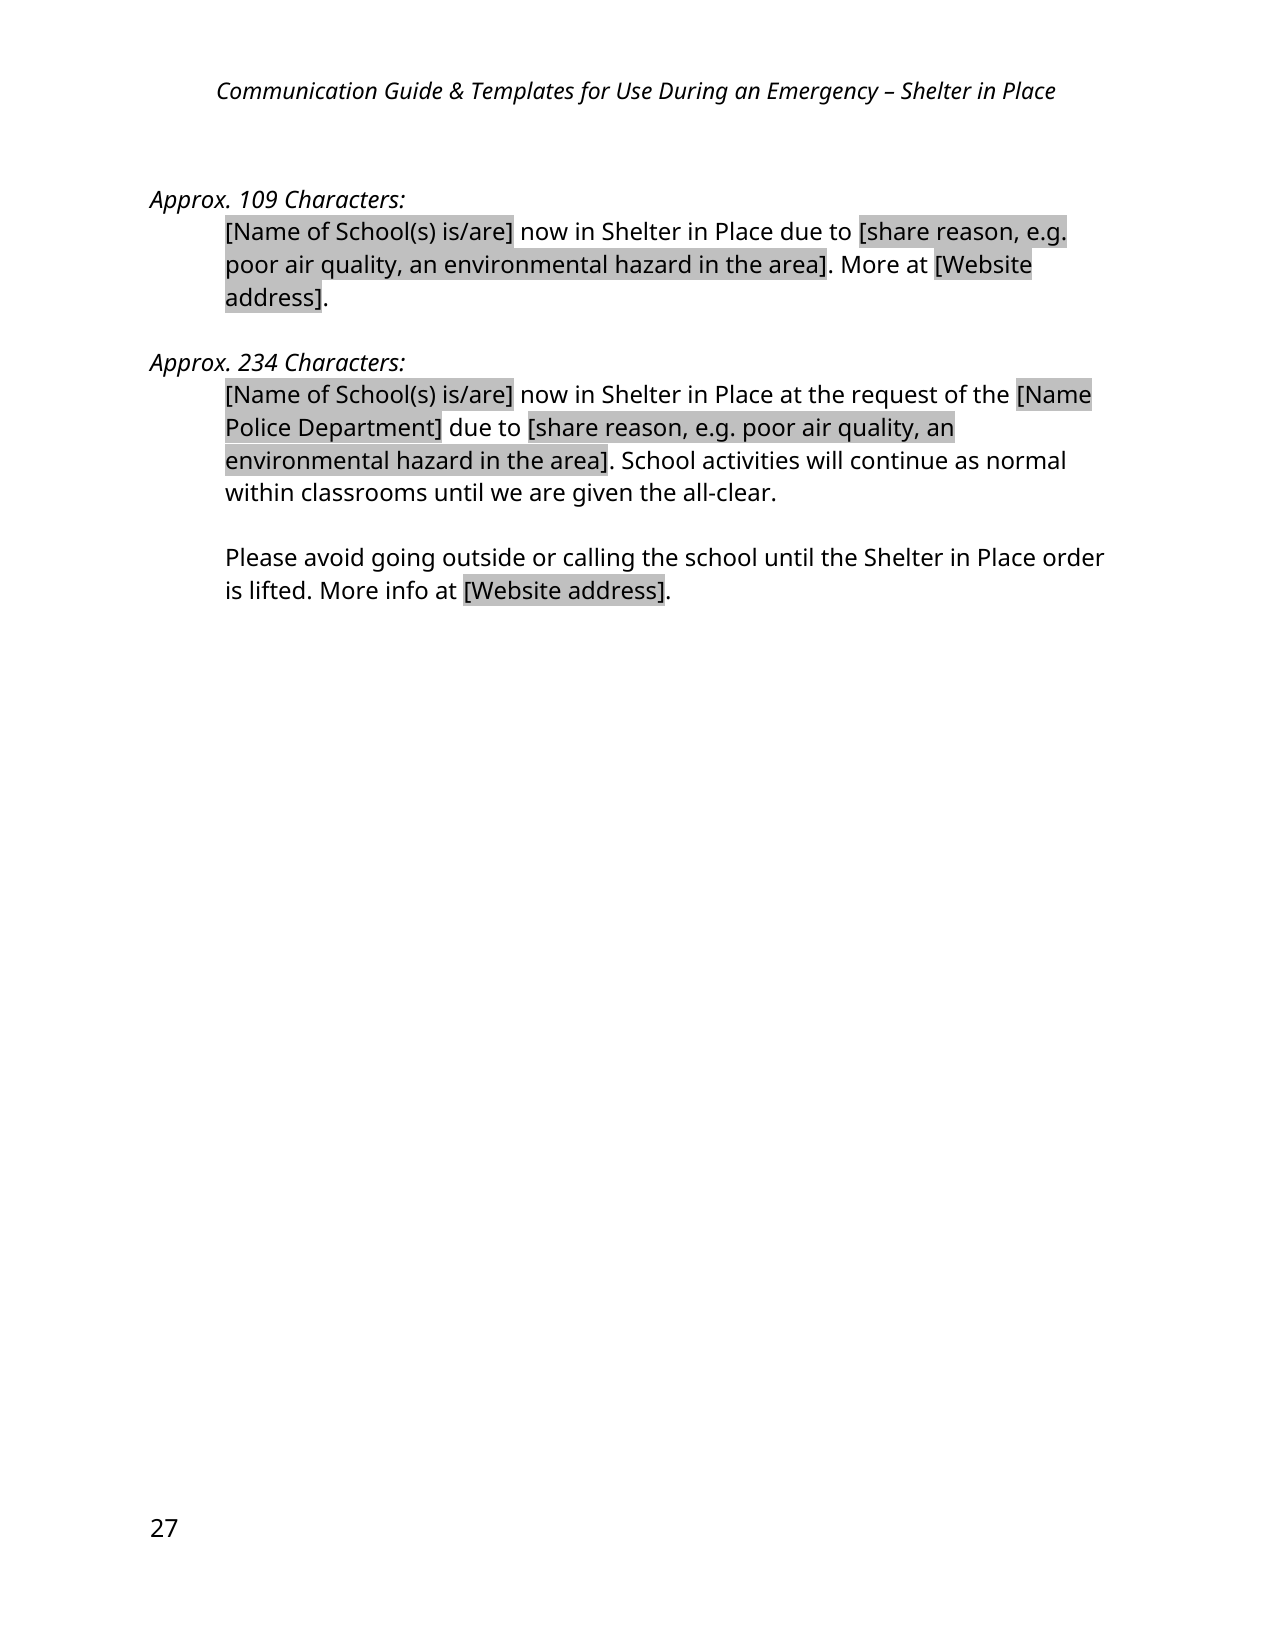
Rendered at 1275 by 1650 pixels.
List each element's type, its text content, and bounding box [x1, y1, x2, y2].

text Approx. 234 Characters: [150, 346, 1125, 378]
text Approx. 109 Characters: [150, 183, 1125, 215]
text [Name of School(s) is/are] now in Shelter in Place due to [share reason, e.g. poor air quality, an environmental hazard in the area]. More at [Website address]. [322, 215, 1125, 313]
text Please avoid going outside or calling the school until the Shelter in Place order is lifted. More info at [Website address]. [225, 541, 1125, 606]
text [Name of School(s) is/are] now in Shelter in Place at the request of the [Name Police Department] due to [share reason, e.g. poor air quality, an environmental hazard in the area]. School activities will continue as normal within classrooms until we are given the all-clear. [225, 378, 1125, 509]
